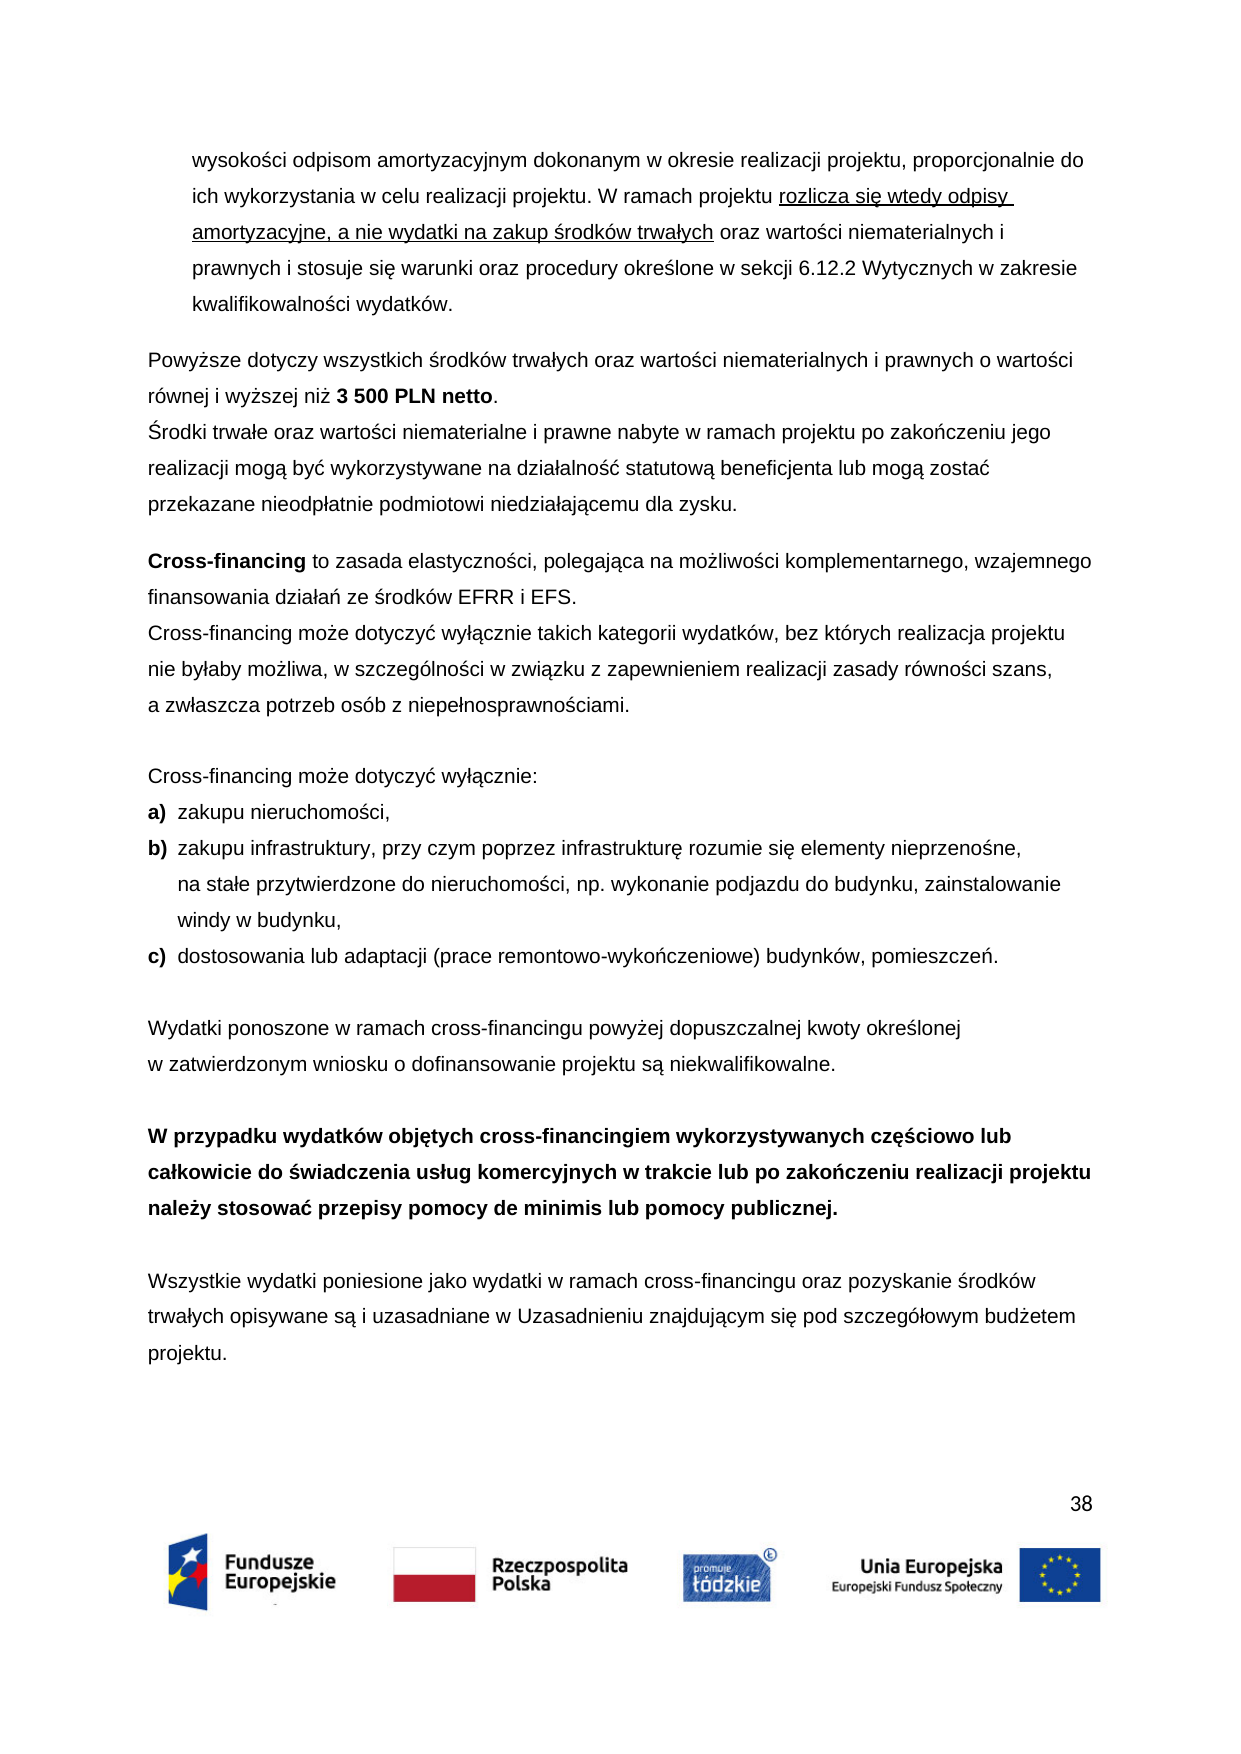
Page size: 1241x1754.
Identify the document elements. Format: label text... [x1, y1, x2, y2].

text Powyższe dotyczy wszystkich środków trwałych oraz wartości niematerialnych i prawnych o wartości równej i wyższej niż 3 500 PLN netto. Środki trwałe oraz wartości niematerialne i prawne nabyte w ramach projektu po zakończeniu jego realizacji mogą być wykorzystywane na działalność statutową beneficjenta lub mogą zostać przekazane nieodpłatnie podmiotowi niedziałającemu dla zysku. [148, 348, 1093, 516]
picture [147, 1517, 1118, 1632]
text W przypadku wydatków objętych cross-financingiem wykorzystywanych częściowo lub całkowicie do świadczenia usług komercyjnych w trakcie lub po zakończeniu realizacji projektu należy stosować przepisy pomocy de minimis lub pomocy publicznej. [148, 1124, 1093, 1219]
list zakupu nieruchomości, [148, 800, 1093, 824]
text Wydatki ponoszone w ramach cross-financingu powyżej dopuszczalnej kwoty określonej w zatwierdzonym wniosku o dofinansowanie projektu są niekwalifikowalne. [148, 1016, 1093, 1076]
text Wszystkie wydatki poniesione jako wydatki w ramach cross‐financingu oraz pozyskanie środków trwałych opisywane są i uzasadniane w Uzasadnieniu znajdującym się pod szczegółowym budżetem projektu. [148, 1267, 1093, 1364]
list dostosowania lub adaptacji (prace remontowo-wykończeniowe) budynków, pomieszczeń. [148, 944, 1093, 968]
text Cross-financing to zasada elastyczności, polegająca na możliwości komplementarnego, wzajemnego finansowania działań ze środków EFRR i EFS. [148, 549, 1093, 608]
text Cross-financing może dotyczyć wyłącznie takich kategorii wydatków, bez których realizacja projektu nie byłaby możliwa, w szczególności w związku z zapewnieniem realizacji zasady równości szans, a zwłaszcza potrzeb osób z niepełnosprawnościami. [148, 621, 1093, 716]
list zakupu infrastruktury, przy czym poprzez infrastrukturę rozumie się elementy nieprzenośne, na stałe przytwierdzone do nieruchomości, np. wykonanie podjazdu do budynku, zainstalowanie windy w budynku, [148, 836, 1093, 932]
text Cross-financing może dotyczyć wyłącznie: [148, 764, 1093, 788]
